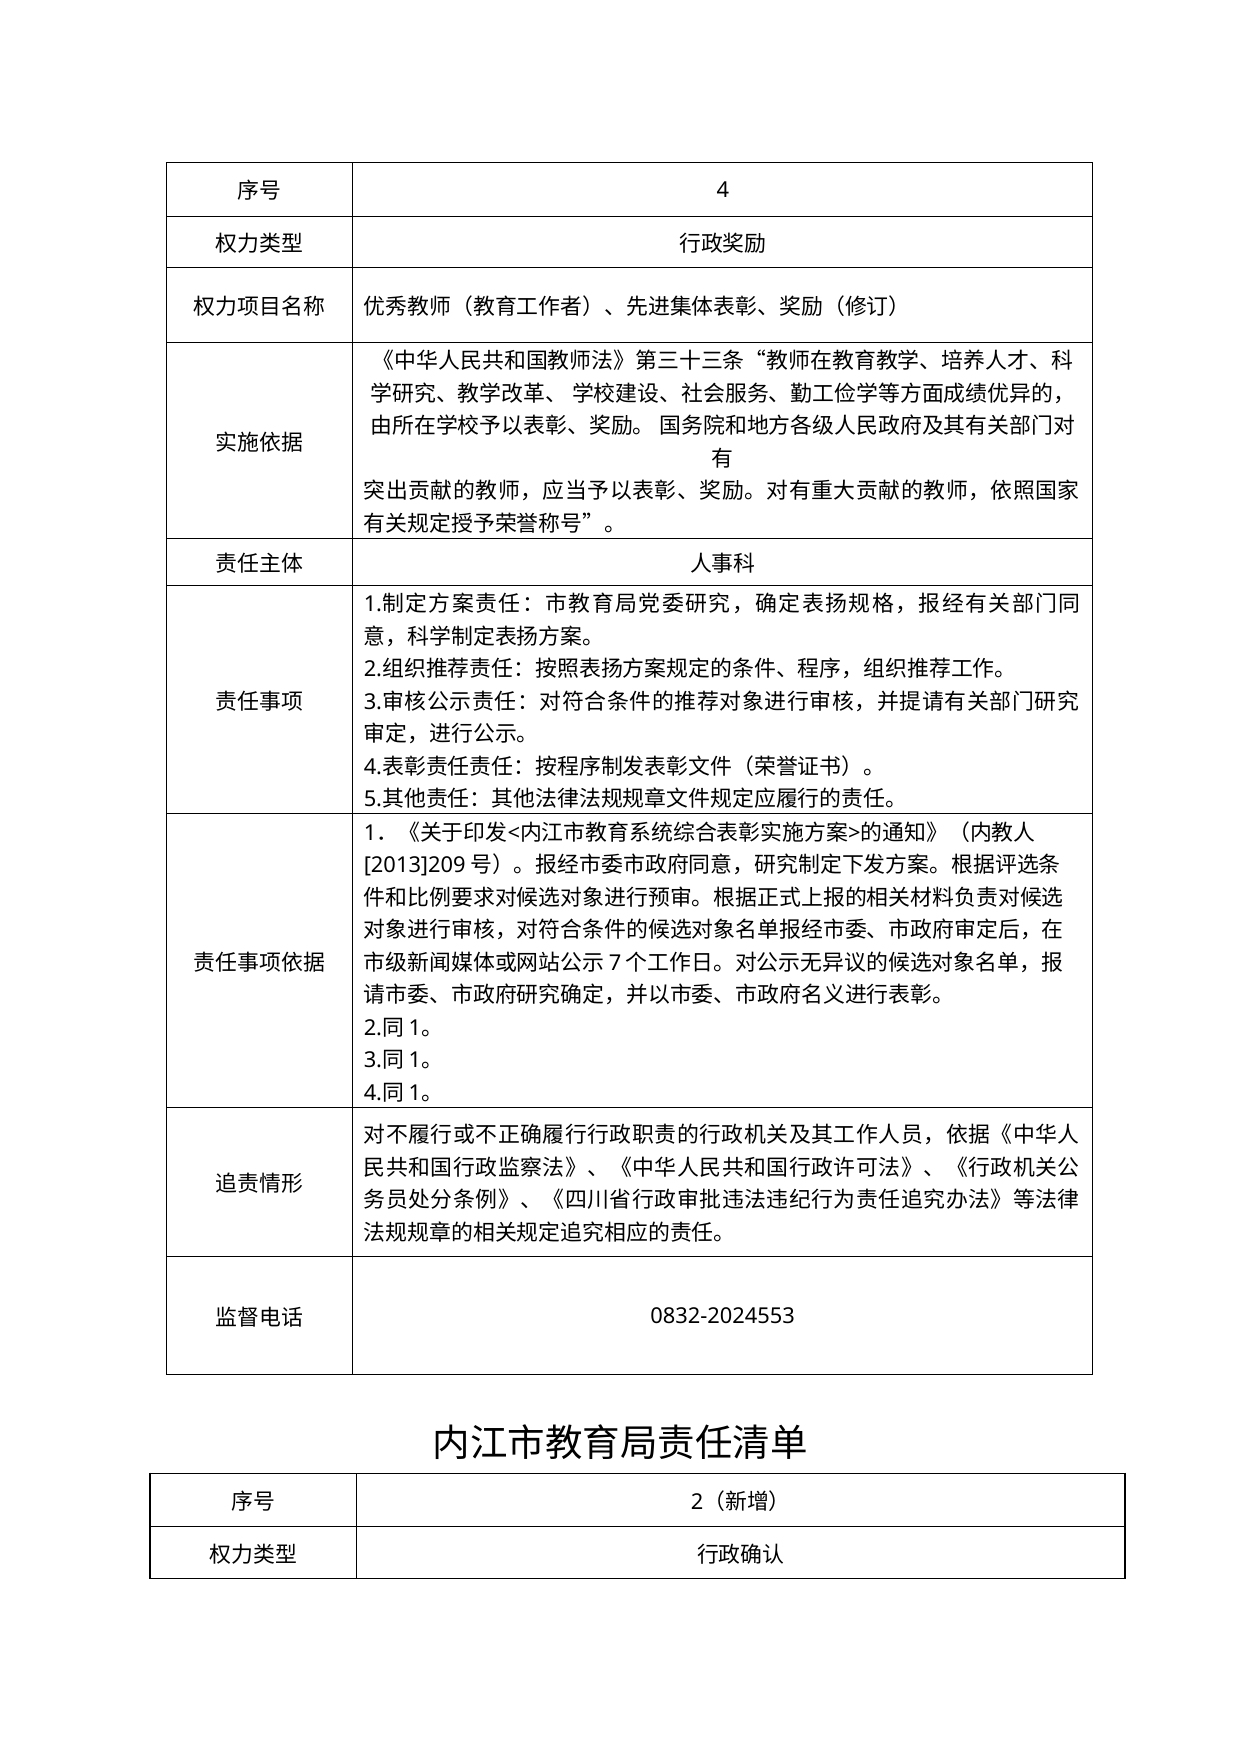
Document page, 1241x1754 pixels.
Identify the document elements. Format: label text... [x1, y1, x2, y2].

table_cell 实施依据 [167, 343, 352, 538]
table_header 序号 [151, 1474, 356, 1526]
table_cell 0832-2024553 [353, 1257, 1092, 1374]
table_header 序号 [167, 163, 352, 216]
table_cell 行政奖励 [353, 217, 1092, 267]
table_cell 制定方案责任：市教育局党委研究，确定表扬规格，报经有关部门同意，科学制定表扬方案。 组织推荐责任：按照表扬方案规定的条件、程序，组织推荐工作。 审核公示责任：对符合条件的推荐对象进行审核，并提请有关部门研究审定，进行公示。 4.表彰责任责任：按程序制发表彰文件（荣誉证书）。 5.其他责任：其他法律法规规章文件规定应履行的责任。 [353, 586, 1092, 813]
table_header 2（新增） [357, 1474, 1124, 1526]
table_cell 行政确认 [357, 1527, 1124, 1578]
table_cell 优秀教师（教育工作者）、先进集体表彰、奖励（修订） [353, 268, 1092, 342]
table_cell 责任事项 [167, 586, 352, 813]
table_cell 权力项目名称 [167, 268, 352, 342]
table_cell 人事科 [353, 539, 1092, 585]
table_cell 追责情形 [167, 1108, 352, 1256]
table_cell 监督电话 [167, 1257, 352, 1374]
table_cell 权力类型 [151, 1527, 356, 1578]
table_cell 责任主体 [167, 539, 352, 585]
table_cell 责任事项依据 [167, 814, 352, 1107]
table_cell 对不履行或不正确履行行政职责的行政机关及其工作人员，依据《中华人民共和国行政监察法》、《中华人民共和国行政许可法》、《行政机关公务员处分条例》、《四川省行政审批违法违纪行为责任追究办法》等法律法规规章的相关规定追究相应的责任。 [353, 1108, 1092, 1256]
text 内江市教育局责任清单 [187, 1408, 1053, 1473]
table_header 4 [353, 163, 1092, 216]
table_cell 权力类型 [167, 217, 352, 267]
table_cell 1．《关于印发<内江市教育系统综合表彰实施方案>的通知》（内教人[2013]209号）。报经市委市政府同意，研究制定下发方案。根据评选条件和比例要求对候选对象进行预审。根据正式上报的相关材料负责对候选对象进行审核，对符合条件的候选对象名单报经市委、市政府审定后，在市级新闻媒体或网站公示7个工作日。对公示无异议的候选对象名单，报请市委、市政府研究确定，并以市委、市政府名义进行表彰。 2.同1。 3.同1。 4.同1。 [353, 814, 1092, 1107]
table_cell 《中华人民共和国教师法》第三十三条“教师在教育教学、培养人才、科学研究、教学改革、 学校建设、社会服务、勤工俭学等方面成绩优异的，由所在学校予以表彰、奖励。 国务院和地方各级人民政府及其有关部门对有 突出贡献的教师，应当予以表彰、奖励。对有重大贡献的教师，依照国家有关规定授予荣誉称号”。 [353, 343, 1092, 538]
